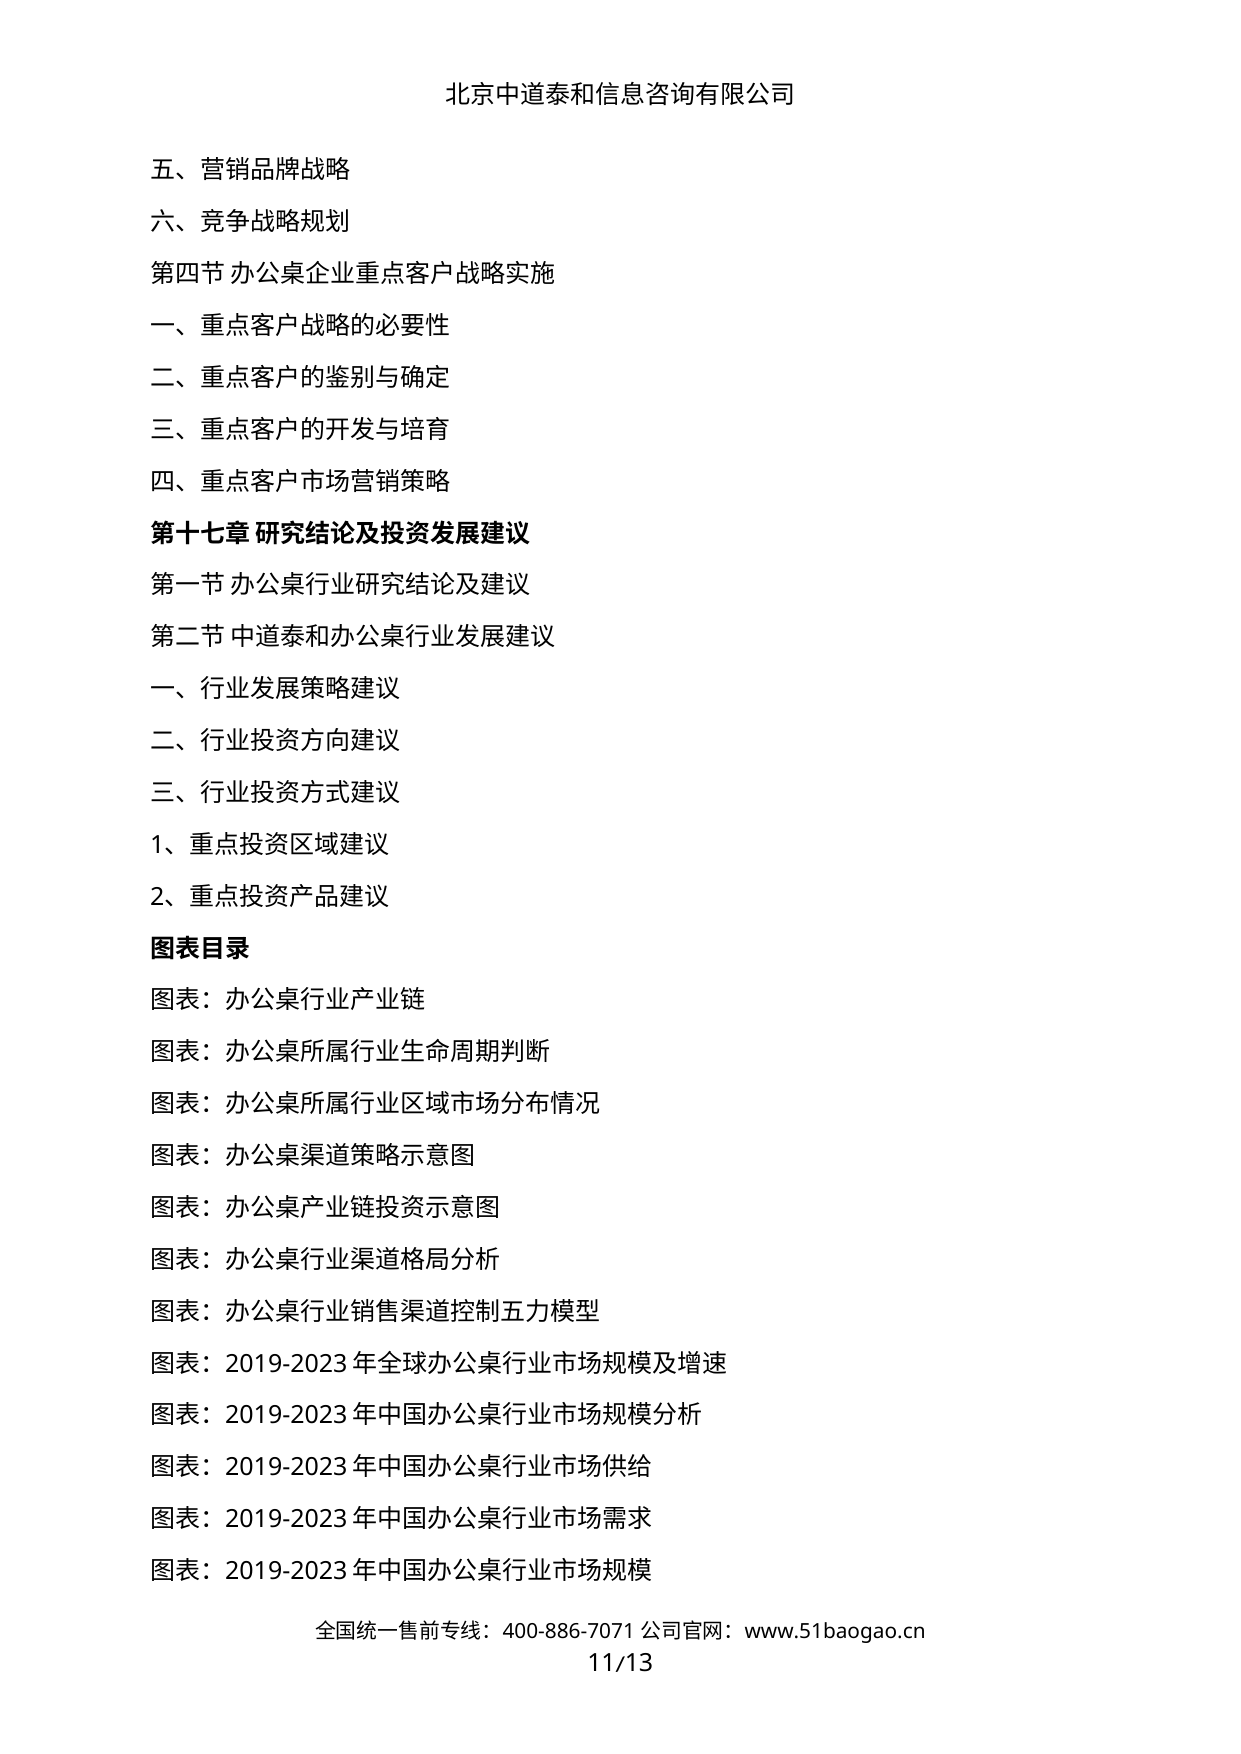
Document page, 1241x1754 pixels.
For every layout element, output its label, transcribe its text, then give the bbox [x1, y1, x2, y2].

text 二、行业投资方向建议 [150, 721, 1090, 757]
text 图表：2019-2023年全球办公桌行业市场规模及增速 [150, 1343, 1090, 1379]
text 三、行业投资方式建议 [150, 772, 1090, 809]
text 图表：2019-2023年中国办公桌行业市场需求 [150, 1499, 1090, 1535]
text 图表目录 [150, 928, 1090, 964]
text 第二节 中道泰和办公桌行业发展建议 [150, 617, 1090, 653]
text 图表：办公桌所属行业生命周期判断 [150, 1032, 1090, 1068]
text 图表：2019-2023年中国办公桌行业市场规模分析 [150, 1395, 1090, 1431]
text 图表：办公桌渠道策略示意图 [150, 1136, 1090, 1172]
text 一、重点客户战略的必要性 [150, 306, 1090, 342]
text 图表：办公桌行业产业链 [150, 980, 1090, 1016]
text 四、重点客户市场营销策略 [150, 461, 1090, 497]
text 图表：办公桌所属行业区域市场分布情况 [150, 1084, 1090, 1120]
text 图表：办公桌产业链投资示意图 [150, 1187, 1090, 1224]
text 图表：办公桌行业销售渠道控制五力模型 [150, 1291, 1090, 1327]
text 图表：2019-2023年中国办公桌行业市场规模 [150, 1551, 1090, 1587]
text 第十七章 研究结论及投资发展建议 [150, 513, 1090, 549]
text 1、重点投资区域建议 [150, 824, 1090, 861]
text 六、竞争战略规划 [150, 202, 1090, 238]
text 二、重点客户的鉴别与确定 [150, 357, 1090, 394]
text 三、重点客户的开发与培育 [150, 409, 1090, 446]
text 五、营销品牌战略 [150, 150, 1090, 186]
text 一、行业发展策略建议 [150, 669, 1090, 705]
text 2、重点投资产品建议 [150, 876, 1090, 912]
text 第四节 办公桌企业重点客户战略实施 [150, 254, 1090, 290]
text 第一节 办公桌行业研究结论及建议 [150, 565, 1090, 601]
text 图表：办公桌行业渠道格局分析 [150, 1239, 1090, 1276]
text 图表：2019-2023年中国办公桌行业市场供给 [150, 1447, 1090, 1483]
